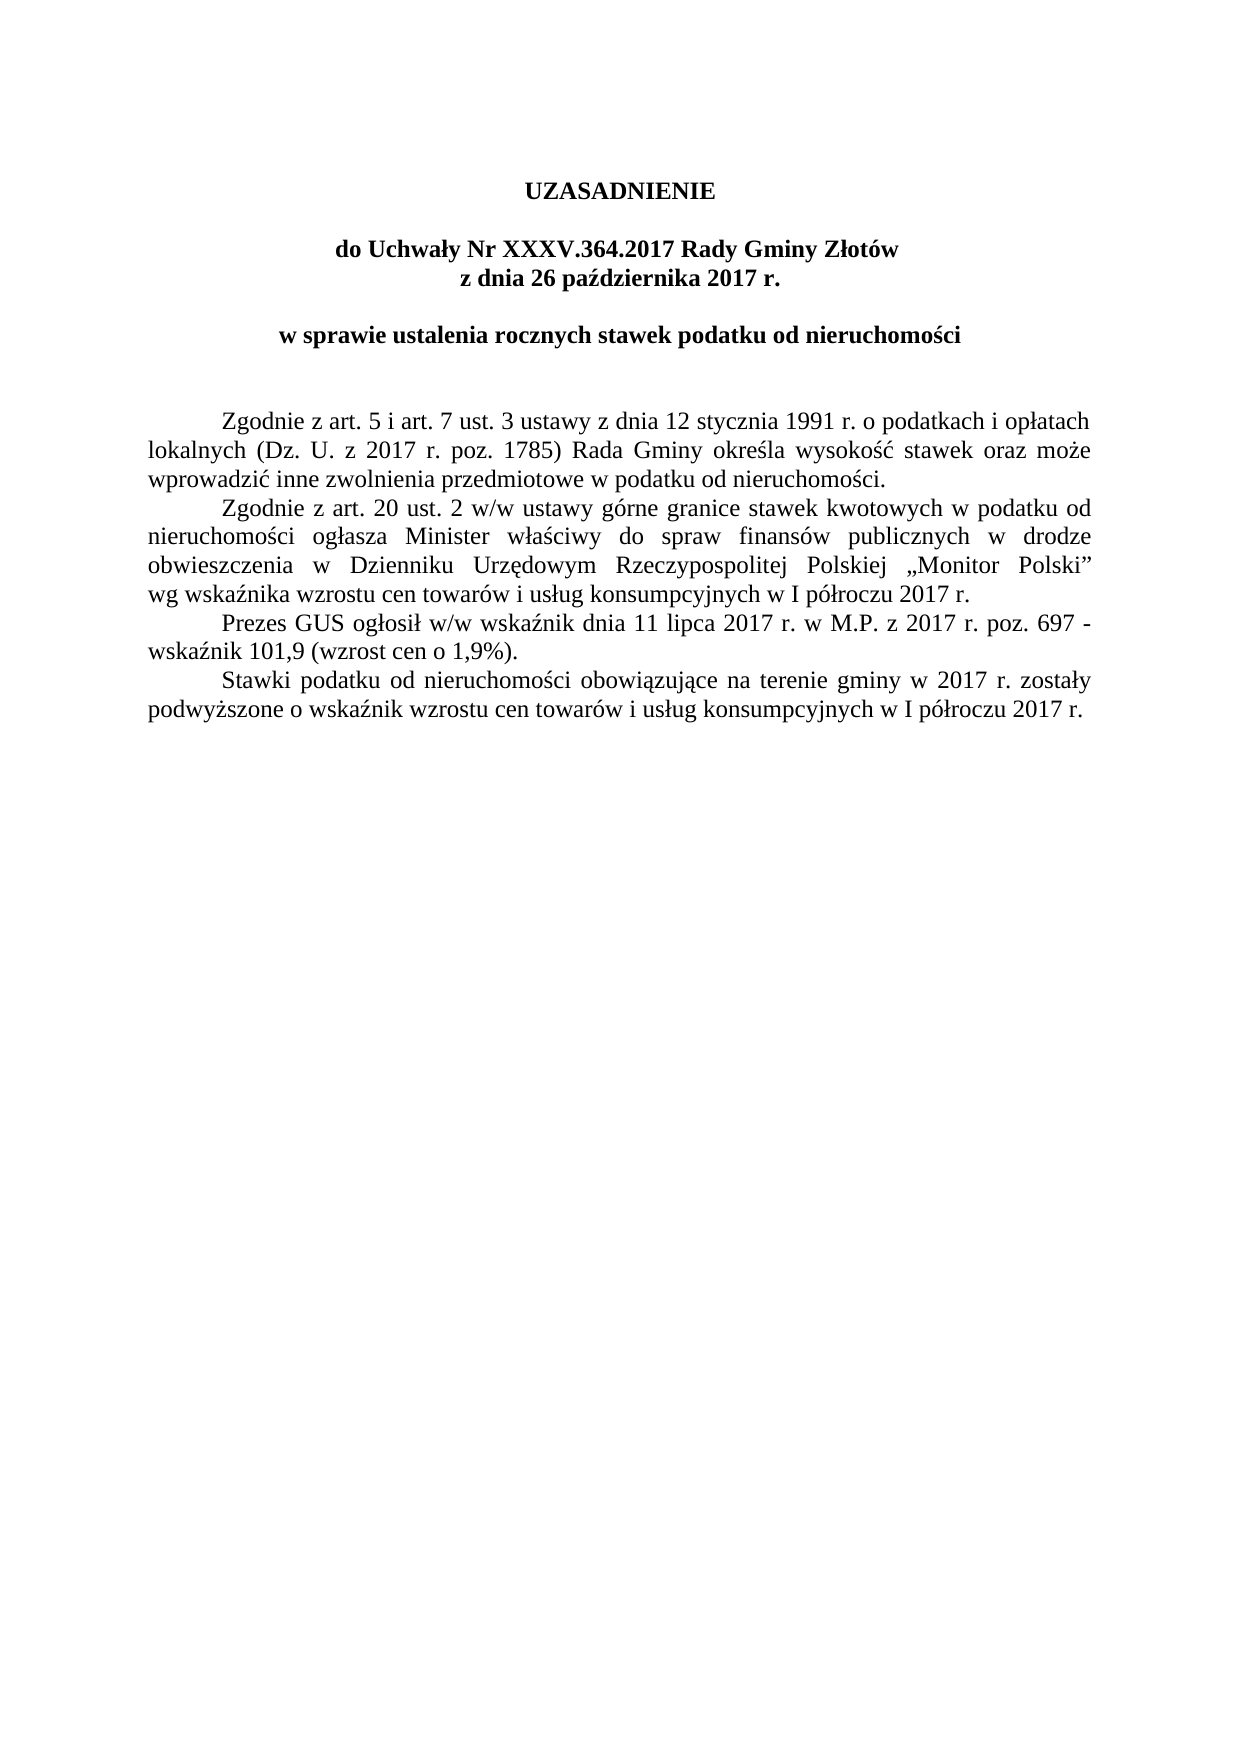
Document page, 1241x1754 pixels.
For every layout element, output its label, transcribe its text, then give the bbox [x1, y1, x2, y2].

text do Uchwały Nr XXXV.364.2017 Rady Gminy Złotów z dnia 26 października 2017 r. [148, 234, 1093, 291]
text UZASADNIENIE [148, 176, 1093, 205]
text w sprawie ustalenia rocznych stawek podatku od nieruchomości [148, 320, 1093, 349]
text Prezes GUS ogłosił w/w wskaźnik dnia 11 lipca 2017 r. w M.P. z 2017 r. poz. 697 - wskaźnik 101,9 (wzrost cen o 1,9%). [148, 608, 1093, 665]
text Stawki podatku od nieruchomości obowiązujące na terenie gminy w 2017 r. zostały podwyższone o wskaźnik wzrostu cen towarów i usług konsumpcyjnych w I półroczu 2017 r. [148, 665, 1093, 723]
text Zgodnie z art. 5 i art. 7 ust. 3 ustawy z dnia 12 stycznia 1991 r. o podatkach i opłatach lokalnych (Dz. U. z 2017 r. poz. 1785) Rada Gminy określa wysokość stawek oraz może wprowadzić inne zwolnienia przedmiotowe w podatku od nieruchomości. [148, 406, 1093, 493]
text Zgodnie z art. 20 ust. 2 w/w ustawy górne granice stawek kwotowych w podatku od nieruchomości ogłasza Minister właściwy do spraw finansów publicznych w drodze obwieszczenia w Dzienniku Urzędowym Rzeczypospolitej Polskiej „Monitor Polski” wg wskaźnika wzrostu cen towarów i usług konsumpcyjnych w I półroczu 2017 r. [148, 493, 1093, 608]
